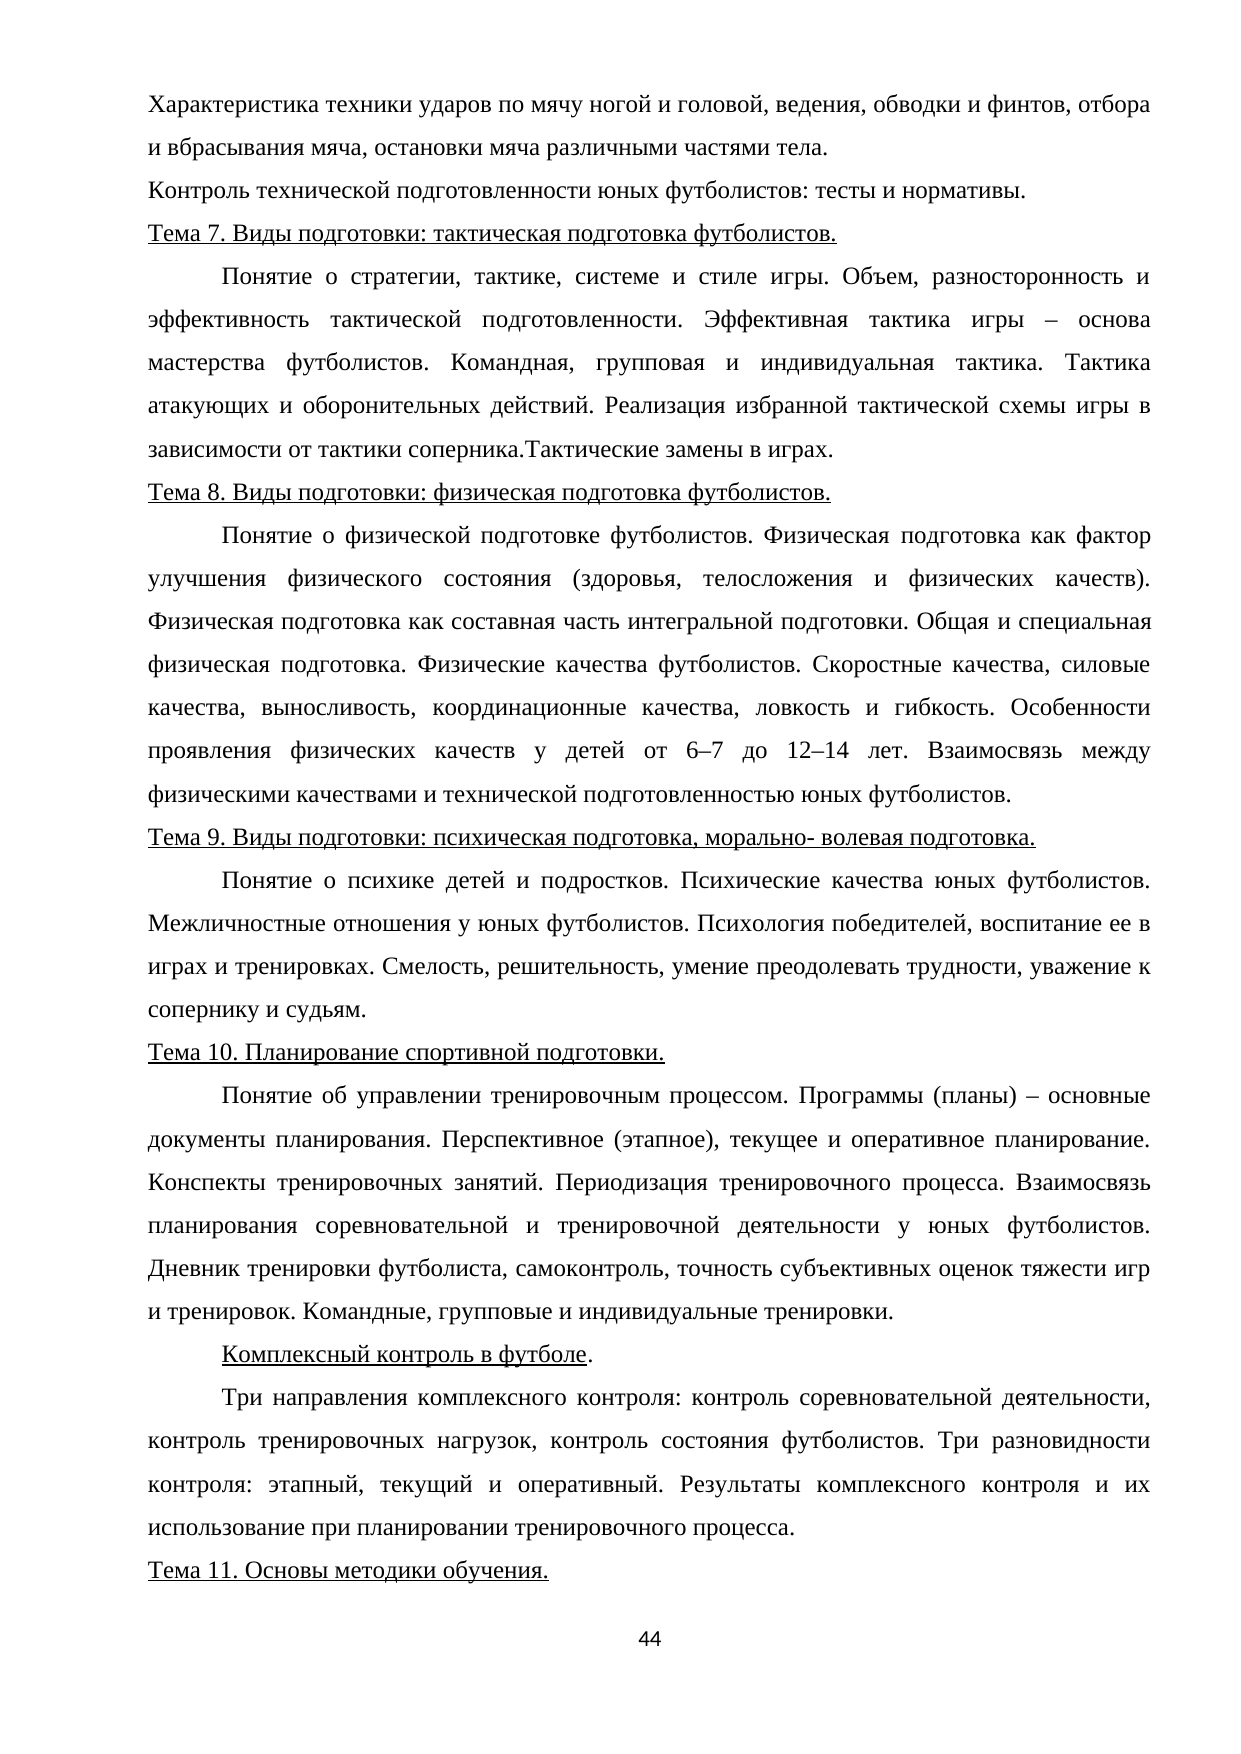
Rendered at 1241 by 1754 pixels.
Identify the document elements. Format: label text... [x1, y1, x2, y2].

text Понятие о стратегии, тактике, системе и стиле игры. Объем, разносторонность и эффективность тактической подготовленности. Эффективная тактика игры – основа мастерства футболистов. Командная, групповая и индивидуальная тактика. Тактика атакующих и оборонительных действий. Реализация избранной тактической схемы игры в зависимости от тактики соперника.Тактические замены в играх. [148, 261, 1152, 462]
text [148, 89, 1152, 161]
text Понятие о физической подготовке футболистов. Физическая подготовка как фактор улучшения физического состояния (здоровья, телосложения и физических качеств). Физическая подготовка как составная часть интегральной подготовки. Общая и специальная физическая подготовка. Физические качества футболистов. Скоростные качества, силовые качества, выносливость, координационные качества, ловкость и гибкость. Особенности проявления физических качеств у детей от 6–7 до 12–14 лет. Взаимосвязь между физическими качествами и технической подготовленностью юных футболистов. [148, 520, 1152, 807]
text Тема 11. Основы методики обучения. [148, 1555, 1152, 1584]
text Тема 7. Виды подготовки: тактическая подготовка футболистов. [148, 218, 1152, 247]
text Понятие о психике детей и подростков. Психические качества юных футболистов. Межличностные отношения у юных футболистов. Психология победителей, воспитание ее в играх и тренировках. Смелость, решительность, умение преодолевать трудности, уважение к сопернику и судьям. [148, 865, 1152, 1023]
text Тема 9. Виды подготовки: психическая подготовка, морально- волевая подготовка. [148, 822, 1152, 851]
text Тема 10. Планирование спортивной подготовки. [148, 1037, 1152, 1066]
text Тема 8. Виды подготовки: физическая подготовка футболистов. [148, 477, 1152, 506]
text Понятие об управлении тренировочным процессом. Программы (планы) – основные документы планирования. Перспективное (этапное), текущее и оперативное планирование. Конспекты тренировочных занятий. Периодизация тренировочного процесса. Взаимосвязь планирования соревновательной и тренировочной деятельности у юных футболистов. Дневник тренировки футболиста, самоконтроль, точность субъективных оценок тяжести игр и тренировок. Командные, групповые и индивидуальные тренировки. [148, 1081, 1152, 1325]
text Комплексный контроль в футболе. [148, 1339, 1152, 1368]
text Три направления комплексного контроля: контроль соревновательной деятельности, контроль тренировочных нагрузок, контроль состояния футболистов. Три разновидности контроля: этапный, текущий и оперативный. Результаты комплексного контроля и их использование при планировании тренировочного процесса. [148, 1382, 1152, 1541]
text Контроль технической подготовленности юных футболистов: тесты и нормативы. [148, 175, 1152, 204]
